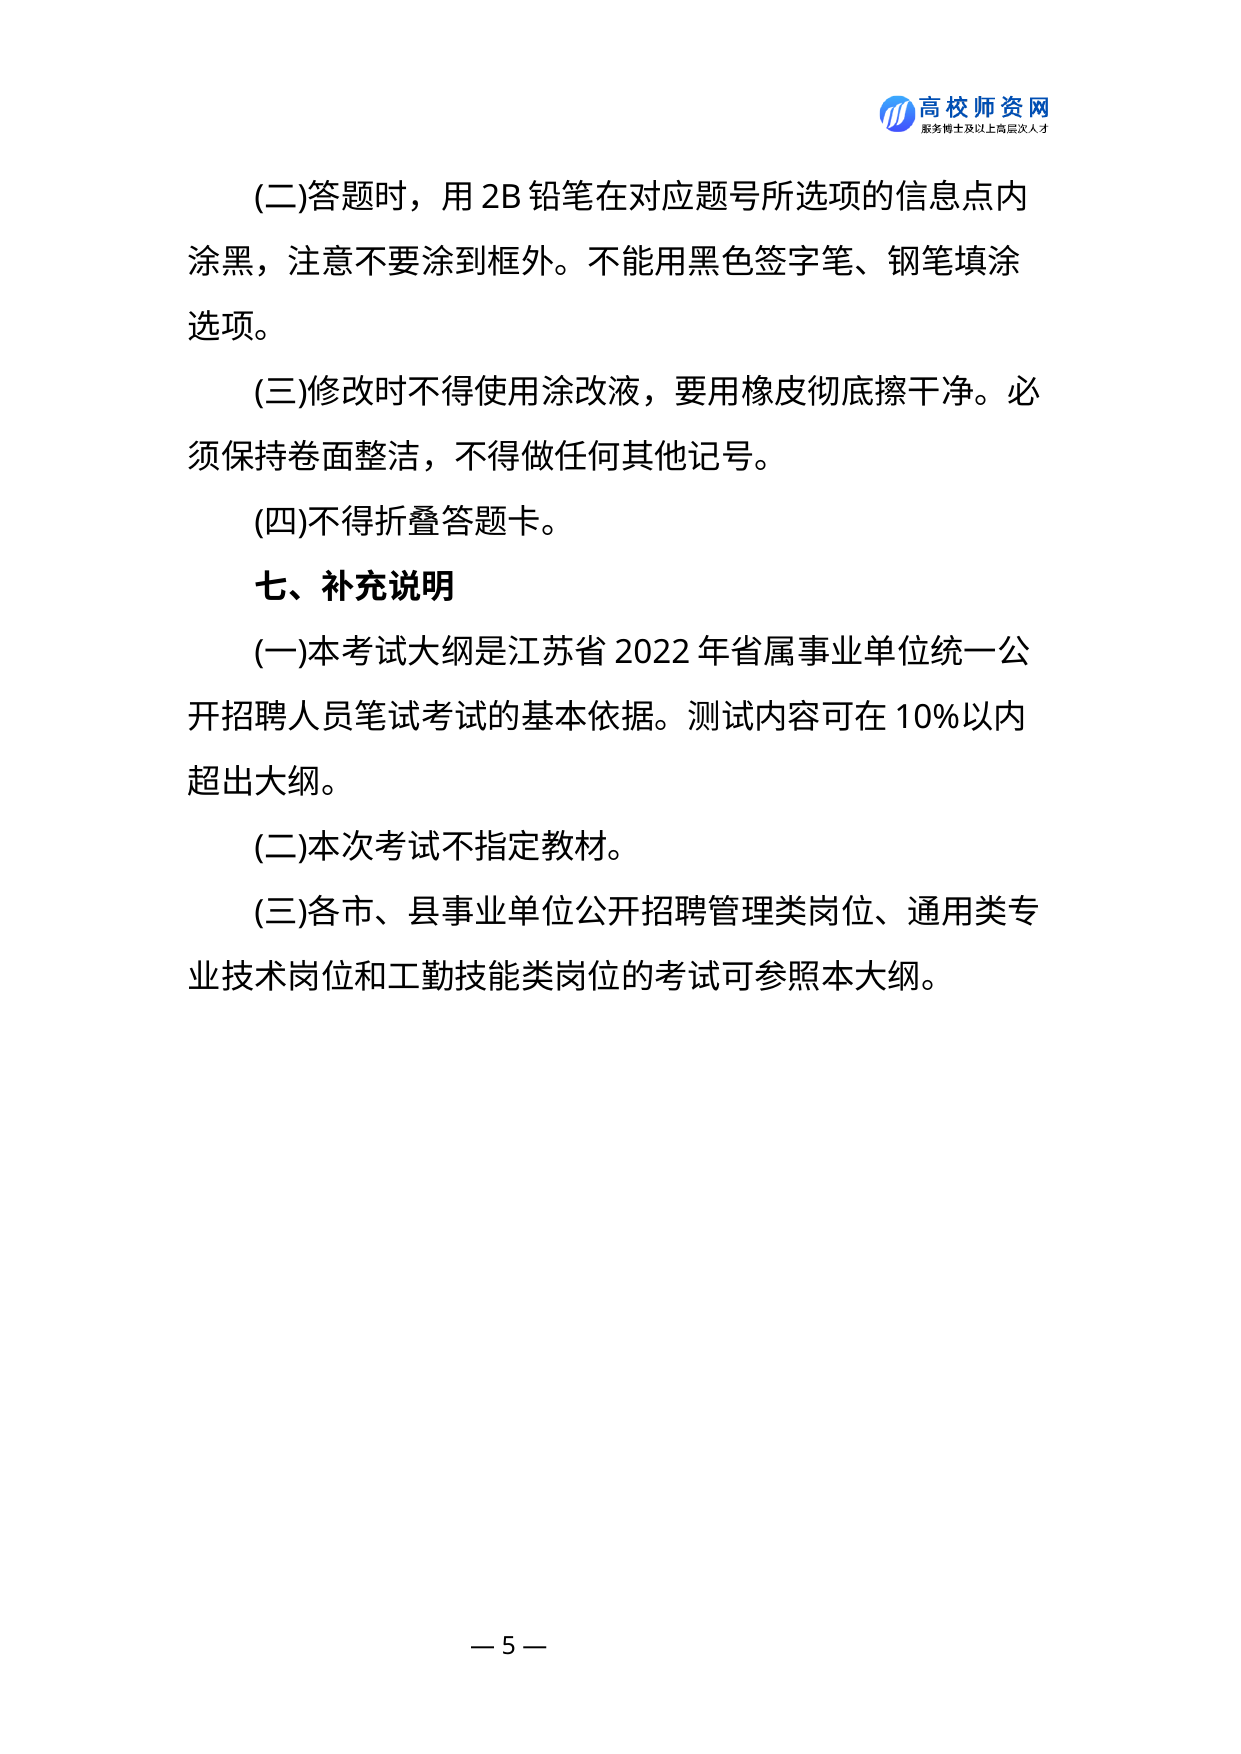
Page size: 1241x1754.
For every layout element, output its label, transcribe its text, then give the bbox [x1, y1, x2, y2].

picture [877, 90, 1053, 137]
text 七、补充说明 [187, 552, 1053, 617]
text (三)各市、县事业单位公开招聘管理类岗位、通用类专业技术岗位和工勤技能类岗位的考试可参照本大纲。 [187, 877, 1053, 1007]
text (二)答题时，用2B铅笔在对应题号所选项的信息点内涂黑，注意不要涂到框外。不能用黑色签字笔、钢笔填涂选项。 [187, 162, 1053, 357]
text (二)本次考试不指定教材。 [187, 812, 1053, 877]
text (一)本考试大纲是江苏省2022年省属事业单位统一公开招聘人员笔试考试的基本依据。测试内容可在10%以内超出大纲。 [187, 617, 1053, 812]
text (三)修改时不得使用涂改液，要用橡皮彻底擦干净。必须保持卷面整洁，不得做任何其他记号。 [187, 357, 1053, 487]
text (四)不得折叠答题卡。 [187, 487, 1053, 552]
